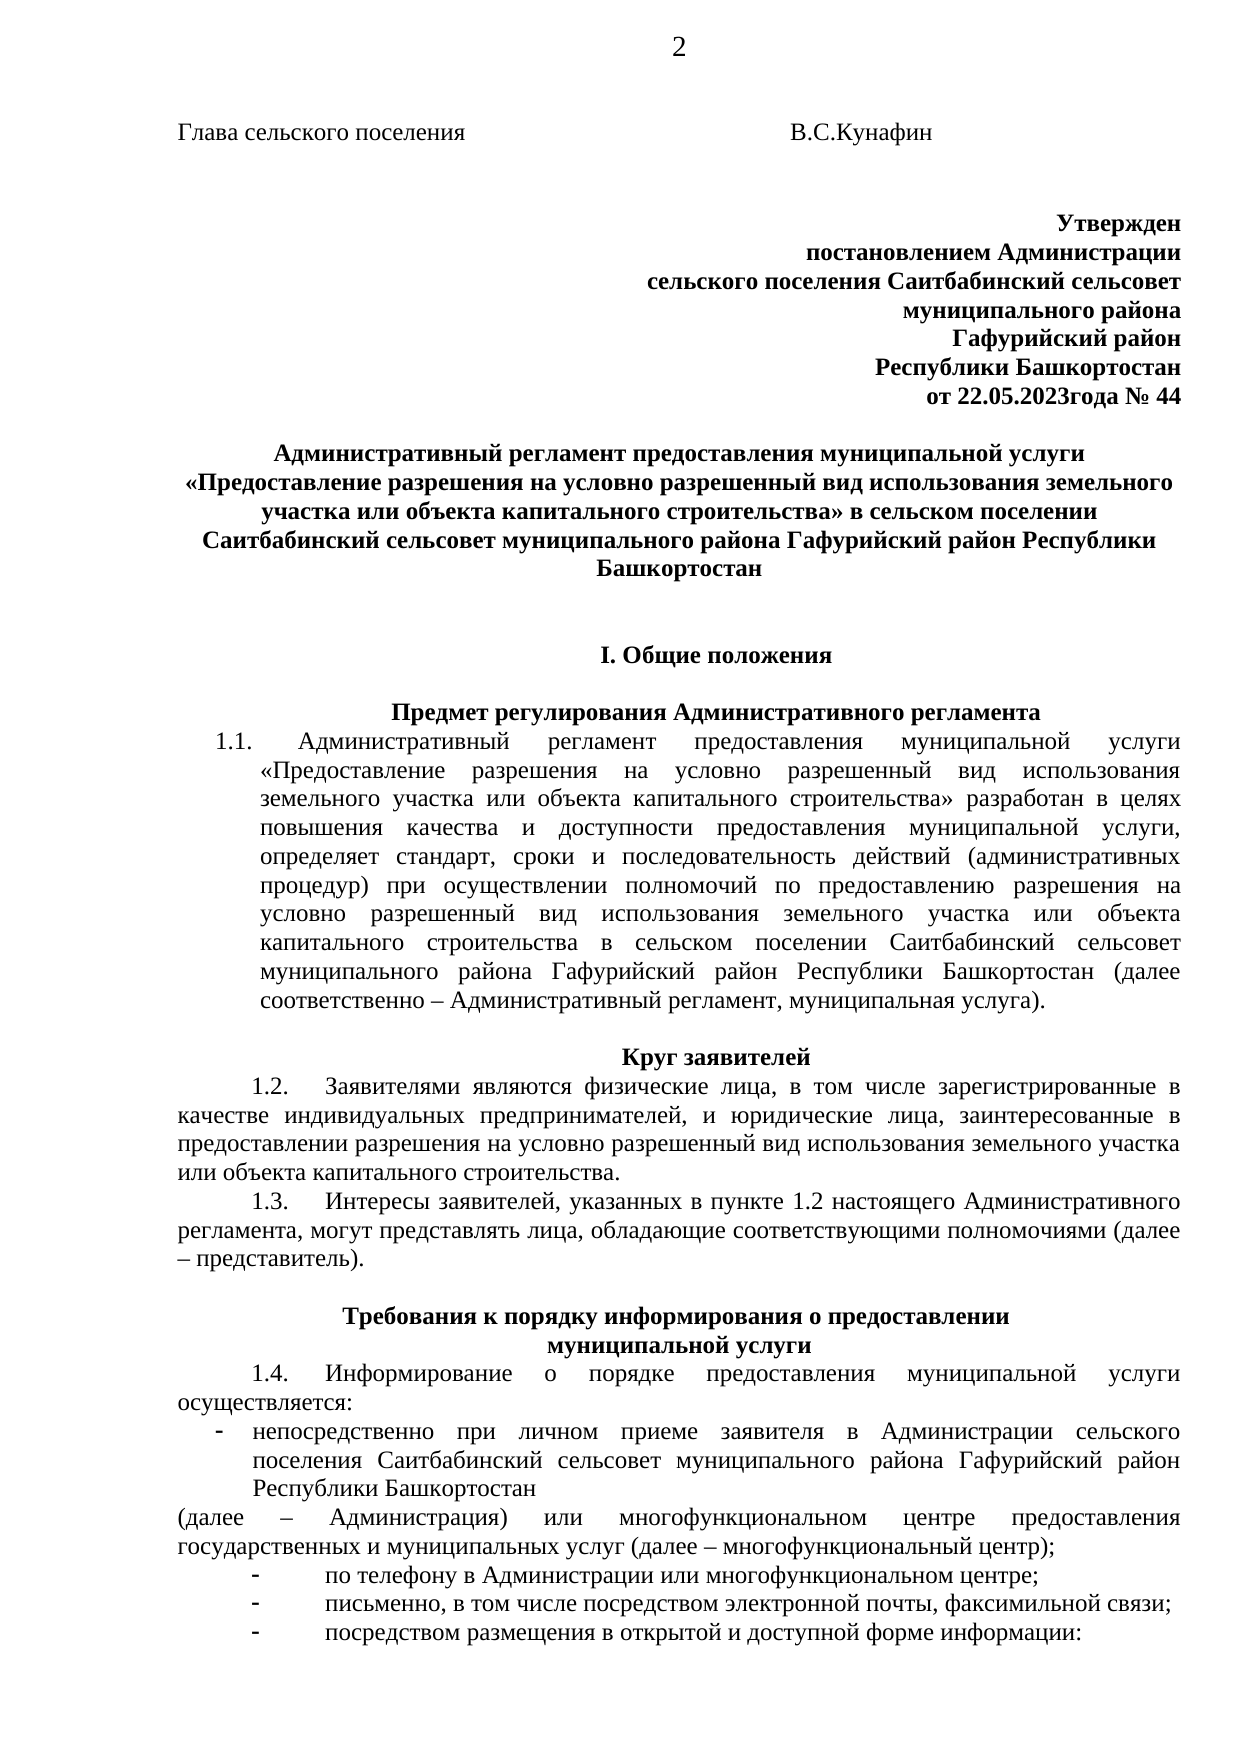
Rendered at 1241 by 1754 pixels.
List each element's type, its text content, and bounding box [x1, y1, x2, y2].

list Заявителями являются физические лица, в том числе зарегистрированные в качестве индивидуальных предпринимателей, и юридические лица, заинтересованные в предоставлении разрешения на условно разрешенный вид использования земельного участка или объекта капитального строительства. [177, 1071, 1181, 1186]
text Гафурийский район [177, 323, 1181, 352]
list Интересы заявителей, указанных в пункте 1.2 настоящего Административного регламента, могут представлять лица, обладающие соответствующими полномочиями (далее – представитель). [177, 1186, 1181, 1272]
text Утвержден [177, 208, 1181, 237]
list Административный регламент предоставления муниципальной услуги «Предоставление разрешения на условно разрешенный вид использования земельного участка или объекта капитального строительства» разработан в целях повышения качества и доступности предоставления муниципальной услуги, определяет стандарт, сроки и последовательность действий (административных процедур) при осуществлении полномочий по предоставлению разрешения на условно разрешенный вид использования земельного участка или объекта капитального строительства в сельском поселении Саитбабинский сельсовет муниципального района Гафурийский район Республики Башкортостан (далее соответственно – Административный регламент, муниципальная услуга). [215, 726, 1181, 1013]
text Глава сельского поселения В.С.Кунафин [177, 117, 1181, 146]
text от 22.05.2023года № 44 [177, 381, 1181, 410]
text сельского поселения Саитбабинский сельсовет [177, 266, 1181, 295]
list посредством размещения в открытой и доступной форме информации: [177, 1617, 1181, 1646]
text муниципального района [177, 295, 1181, 323]
list письменно, в том числе посредством электронной почты, факсимильной связи; [177, 1588, 1181, 1617]
text Республики Башкортостан [177, 352, 1181, 381]
text Административный регламент предоставления муниципальной услуги «Предоставление разрешения на условно разрешенный вид использования земельного участка или объекта капитального строительства» в сельском поселении Саитбабинский сельсовет муниципального района Гафурийский район Республики Башкортостан [177, 438, 1181, 582]
list непосредственно при личном приеме заявителя в Администрации сельского поселения Саитбабинский сельсовет муниципального района Гафурийский район Республики Башкортостан [215, 1416, 1181, 1502]
text 1.4. Информирование о порядке предоставления муниципальной услуги осуществляется: [177, 1358, 1181, 1416]
text (далее – Администрация) или многофункциональном центре предоставления государственных и муниципальных услуг (далее – многофункциональный центр); [177, 1502, 1181, 1560]
text I. Общие положения [177, 640, 1181, 668]
list по телефону в Администрации или многофункциональном центре; [177, 1560, 1181, 1588]
text Требования к порядку информирования о предоставлении муниципальной услуги [177, 1301, 1181, 1358]
list Круг заявителей [177, 1042, 1181, 1071]
text постановлением Администрации [177, 237, 1181, 266]
text Предмет регулирования Административного регламента [177, 697, 1181, 726]
